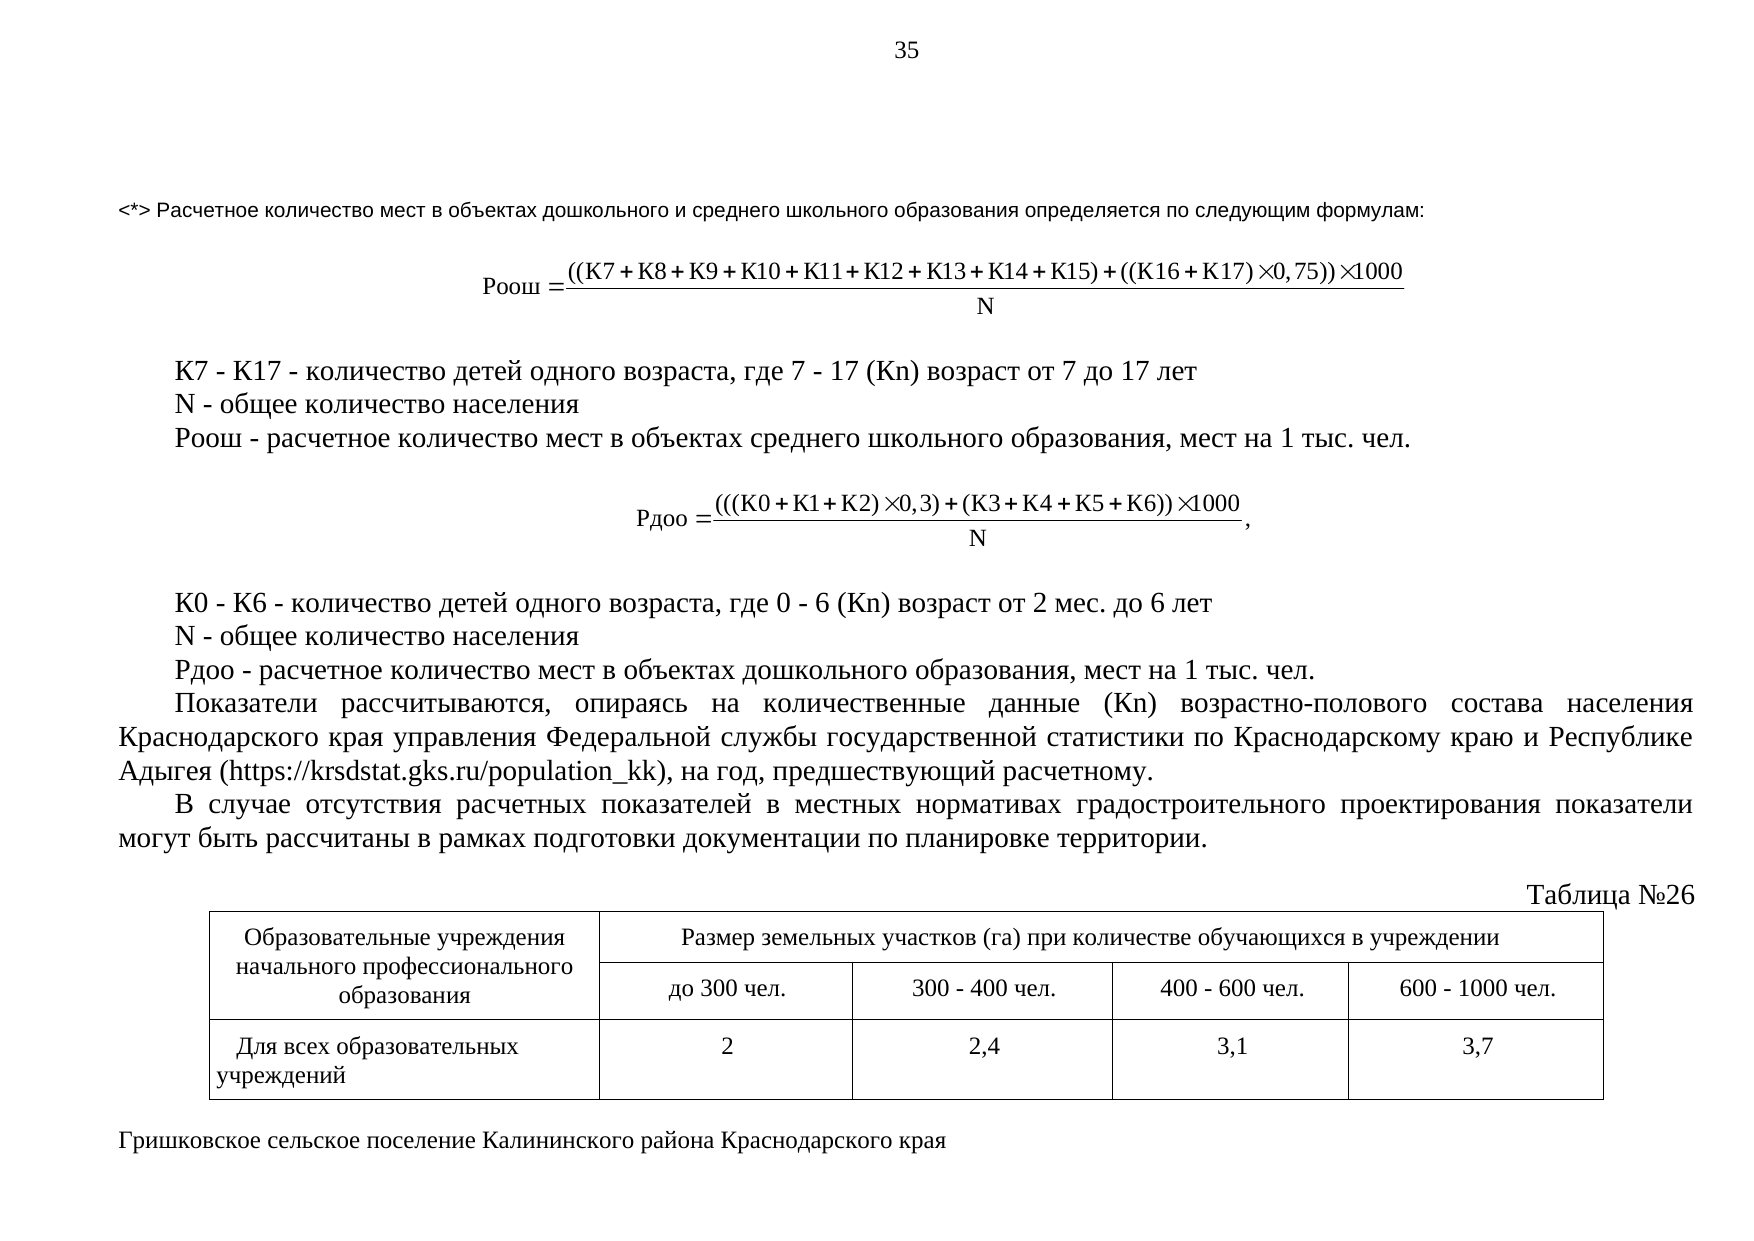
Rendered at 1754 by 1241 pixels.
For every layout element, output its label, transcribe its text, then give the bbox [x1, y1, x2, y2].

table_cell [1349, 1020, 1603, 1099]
text Роош - расчетное количество мест в объектах среднего школьного образования, мест на 1 тыс. чел. [118, 420, 1695, 454]
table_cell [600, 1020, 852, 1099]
text К0 - К6 - количество детей одного возраста, где 0 - 6 (Кn) возраст от 2 мес. до 6 лет [118, 585, 1695, 618]
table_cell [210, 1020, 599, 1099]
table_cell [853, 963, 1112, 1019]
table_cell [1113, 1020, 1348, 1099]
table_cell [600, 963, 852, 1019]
text Показатели рассчитываются, опираясь на количественные данные (Кn) возрастно-полового состава населения Краснодарского края управления Федеральной службы государственной статистики по Краснодарскому краю и Республике Адыгея (https://krsdstat.gks.ru/population_kk), на год, предшествующий расчетному. [118, 686, 1695, 786]
text Рдоо - расчетное количество мест в объектах дошкольного образования, мест на 1 тыс. чел. [118, 652, 1695, 686]
text N - общее количество населения [118, 618, 1695, 652]
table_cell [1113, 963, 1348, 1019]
text N - общее количество населения [118, 387, 1695, 420]
text <*> Расчетное количество мест в объектах дошкольного и среднего школьного образования определяется по следующим формулам: [118, 198, 1695, 222]
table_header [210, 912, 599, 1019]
text В случае отсутствия расчетных показателей в местных нормативах градостроительного проектирования показатели могут быть рассчитаны в рамках подготовки документации по планировке территории. [118, 786, 1695, 853]
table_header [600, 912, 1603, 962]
text Таблица №26 [118, 877, 1695, 911]
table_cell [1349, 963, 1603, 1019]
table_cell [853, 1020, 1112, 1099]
text К7 - К17 - количество детей одного возраста, где 7 - 17 (Кn) возраст от 7 до 17 лет [118, 353, 1695, 387]
